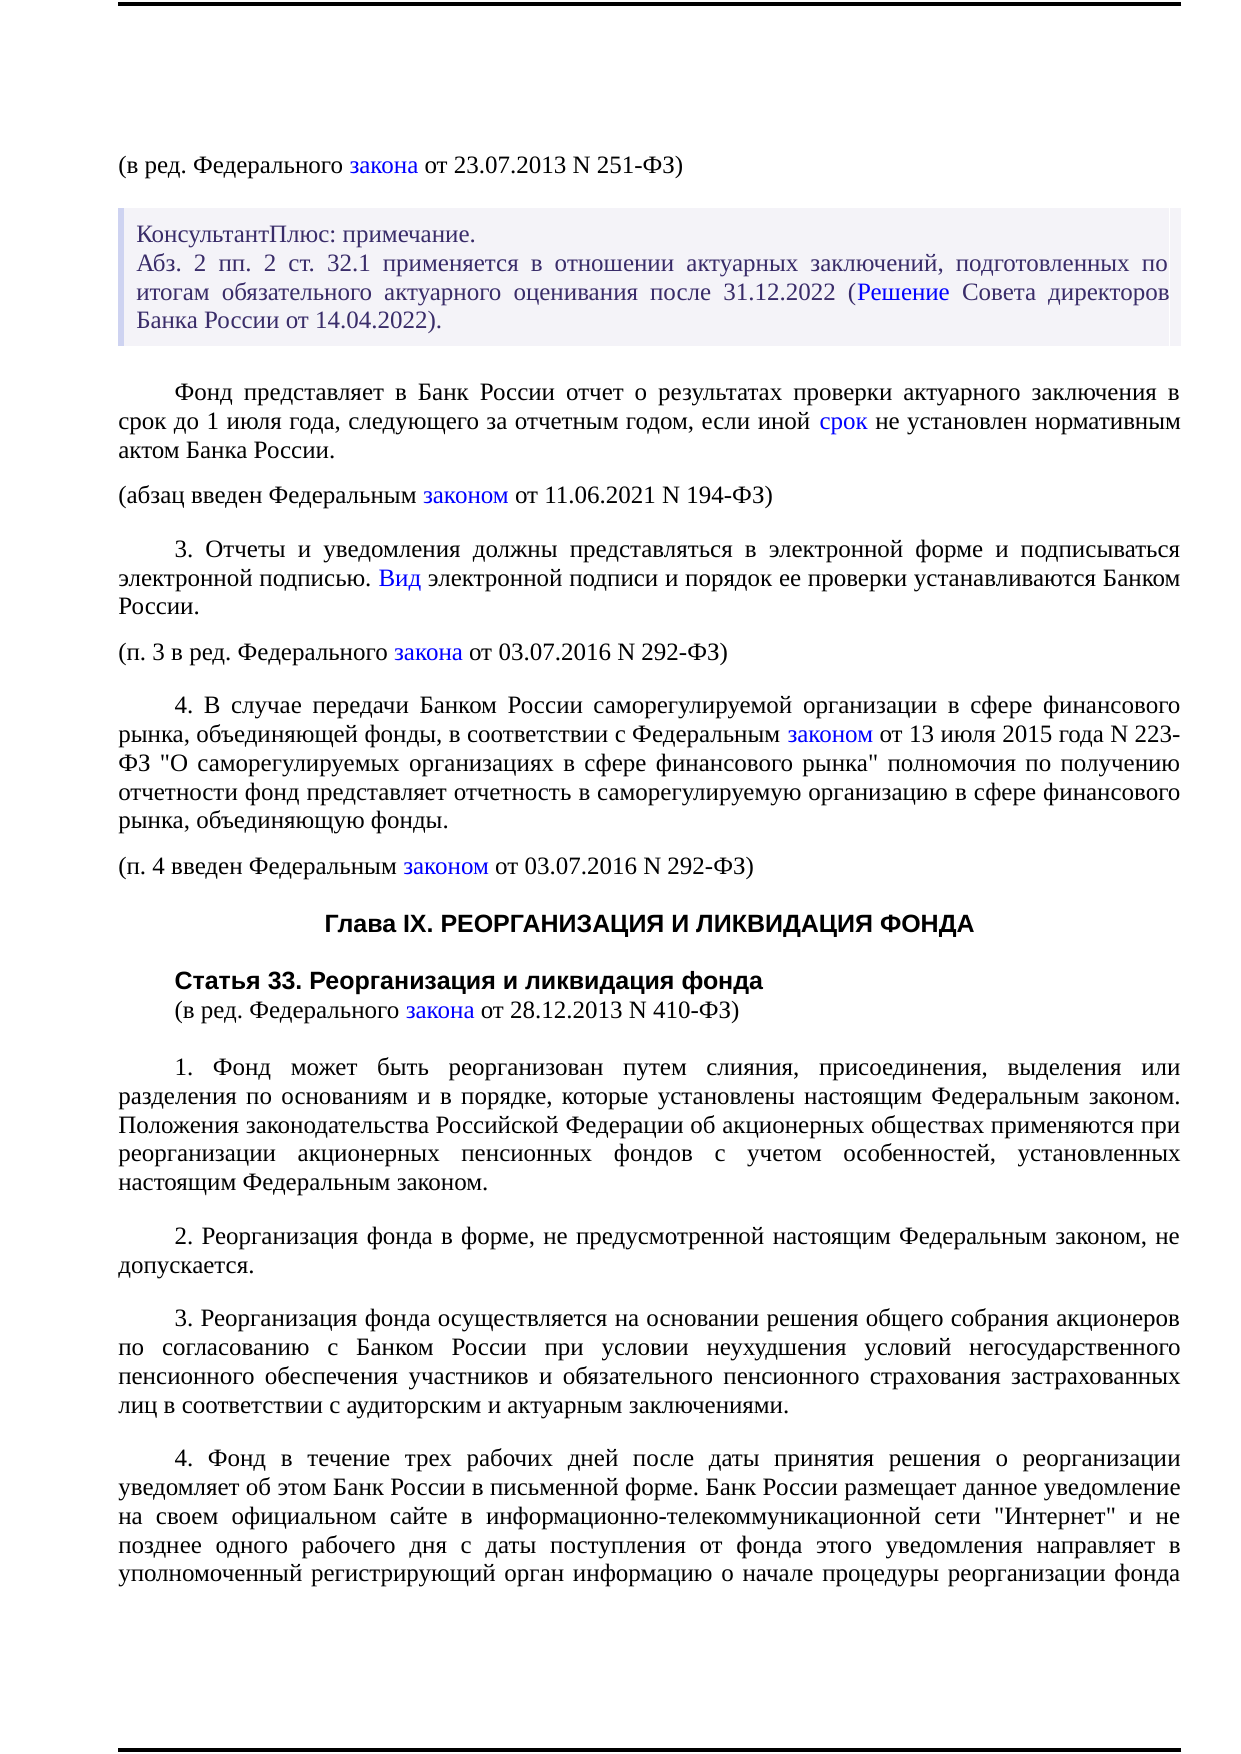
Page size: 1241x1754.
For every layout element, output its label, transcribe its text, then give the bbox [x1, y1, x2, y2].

title Глава IX. РЕОРГАНИЗАЦИЯ И ЛИКВИДАЦИЯ ФОНДА [118, 908, 1181, 937]
text 3. Реорганизация фонда осуществляется на основании решения общего собрания акционеров по согласованию с Банком России при условии неухудшения условий негосударственного пенсионного обеспечения участников и обязательного пенсионного страхования застрахованных лиц в соответствии с аудиторским и актуарным заключениями. [118, 1303, 1181, 1418]
text (п. 3 в ред. Федерального закона от 03.07.2016 N 292-ФЗ) [118, 637, 1181, 666]
text (в ред. Федерального закона от 28.12.2013 N 410-ФЗ) [118, 995, 1181, 1023]
text (абзац введен Федеральным законом от 11.06.2021 N 194-ФЗ) [118, 480, 1181, 509]
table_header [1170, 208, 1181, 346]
text 1. Фонд может быть реорганизован путем слияния, присоединения, выделения или разделения по основаниям и в порядке, которые установлены настоящим Федеральным законом. Положения законодательства Российской Федерации об акционерных обществах применяются при реорганизации акционерных пенсионных фондов с учетом особенностей, установленных настоящим Федеральным законом. [118, 1052, 1181, 1196]
text 3. Отчеты и уведомления должны представляться в электронной форме и подписываться электронной подписью. Вид электронной подписи и порядок ее проверки устанавливаются Банком России. [118, 534, 1181, 620]
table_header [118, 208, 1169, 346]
text (в ред. Федерального закона от 23.07.2013 N 251-ФЗ) [118, 150, 1181, 179]
title Статья 33. Реорганизация и ликвидация фонда [118, 966, 1181, 995]
text Фонд представляет в Банк России отчет о результатах проверки актуарного заключения в срок до 1 июля года, следующего за отчетным годом, если иной срок не установлен нормативным актом Банка России. [118, 377, 1181, 463]
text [118, 1443, 1181, 1587]
text 2. Реорганизация фонда в форме, не предусмотренной настоящим Федеральным законом, не допускается. [118, 1221, 1181, 1278]
text 4. В случае передачи Банком России саморегулируемой организации в сфере финансового рынка, объединяющей фонды, в соответствии с Федеральным законом от 13 июля 2015 года N 223-ФЗ "О саморегулируемых организациях в сфере финансового рынка" полномочия по получению отчетности фонд представляет отчетность в саморегулируемую организацию в сфере финансового рынка, объединяющую фонды. [118, 691, 1181, 834]
text (п. 4 введен Федеральным законом от 03.07.2016 N 292-ФЗ) [118, 851, 1181, 880]
